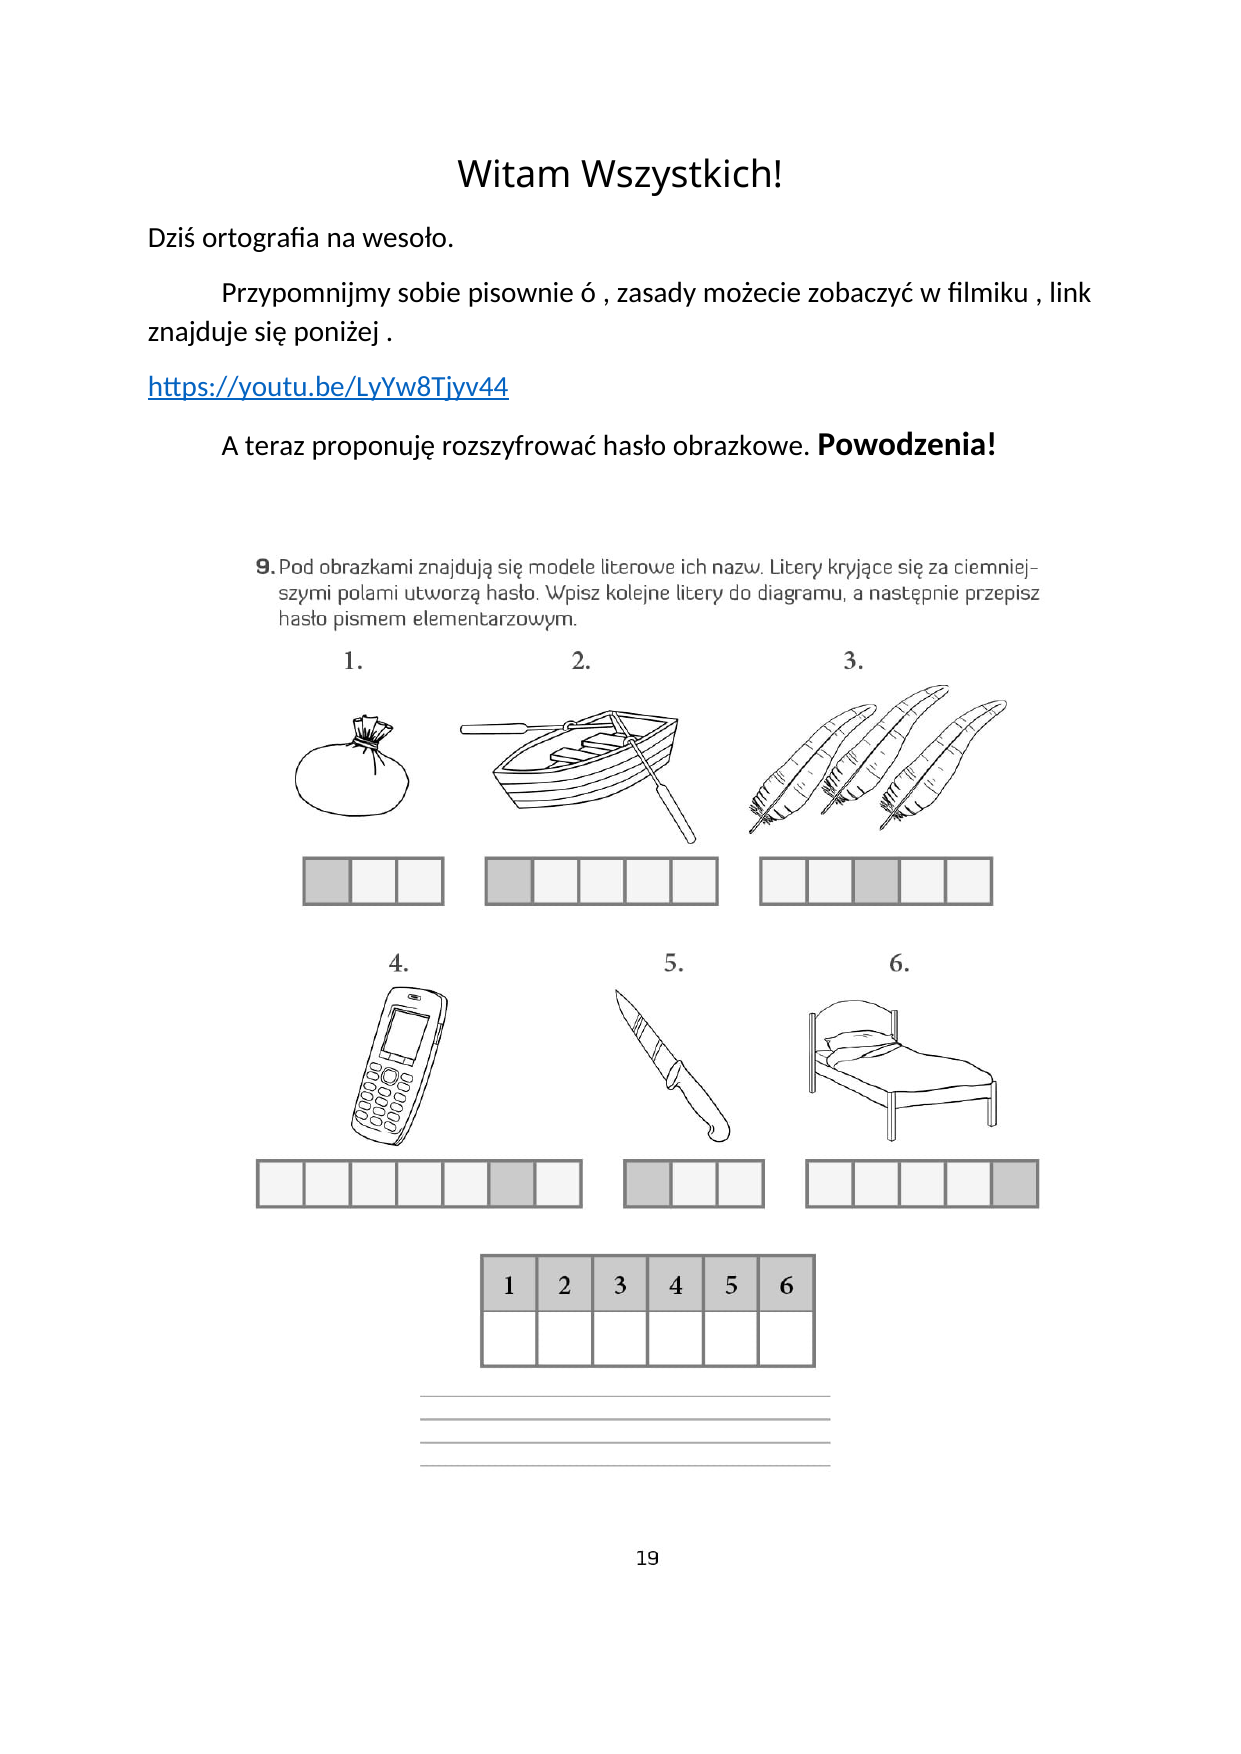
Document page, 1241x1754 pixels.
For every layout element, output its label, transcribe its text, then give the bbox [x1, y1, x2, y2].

text A teraz proponuję rozszyfrować hasło obrazkowe. Powodzenia! [148, 423, 1093, 464]
picture [163, 530, 1093, 1587]
text Witam Wszystkich! [148, 148, 1093, 199]
text Dziś ortografia na wesoło. [148, 219, 1093, 255]
text https://youtu.be/LyYw8Tjyv44 [148, 368, 1093, 404]
text Przypomnijmy sobie pisownie ó , zasady możecie zobaczyć w filmiku , link znajduje się poniżej . [148, 274, 1093, 348]
